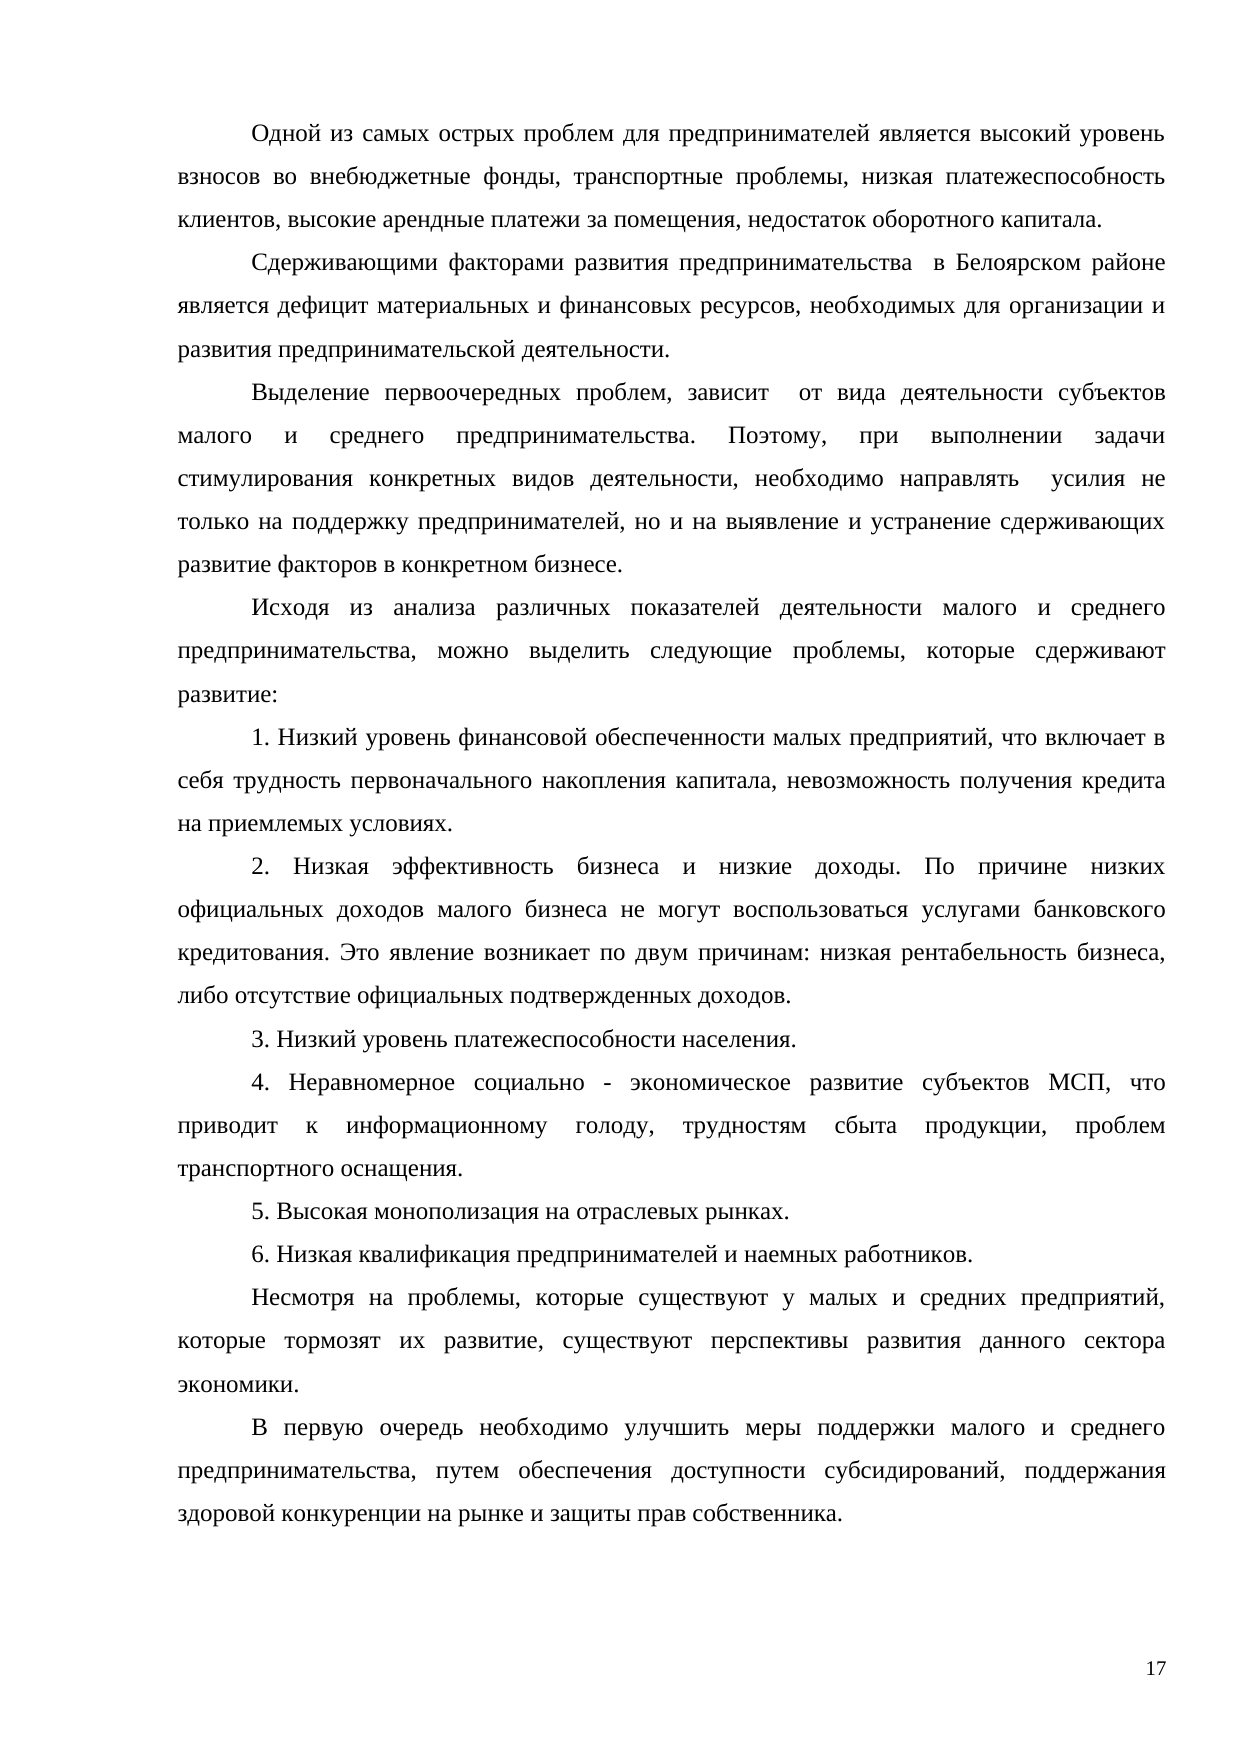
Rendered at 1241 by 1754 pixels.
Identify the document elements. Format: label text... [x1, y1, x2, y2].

text 1. Низкий уровень финансовой обеспеченности малых предприятий, что включает в себя трудность первоначального накопления капитала, невозможность получения кредита на приемлемых условиях. [177, 722, 1166, 837]
text 2. Низкая эффективность бизнеса и низкие доходы. По причине низких официальных доходов малого бизнеса не могут воспользоваться услугами банковского кредитования. Это явление возникает по двум причинам: низкая рентабельность бизнеса, либо отсутствие официальных подтвержденных доходов. [177, 851, 1166, 1009]
text 3. Низкий уровень платежеспособности населения. [177, 1024, 1166, 1052]
text Сдерживающими факторами развития предпринимательства в Белоярском районе является дефицит материальных и финансовых ресурсов, необходимых для организации и развития предпринимательской деятельности. [177, 247, 1166, 362]
text В первую очередь необходимо улучшить меры поддержки малого и среднего предпринимательства, путем обеспечения доступности субсидирований, поддержания здоровой конкуренции на рынке и защиты прав собственника. [177, 1412, 1166, 1527]
text Исходя из анализа различных показателей деятельности малого и среднего предпринимательства, можно выделить следующие проблемы, которые сдерживают развитие: [177, 592, 1166, 707]
text Несмотря на проблемы, которые существуют у малых и средних предприятий, которые тормозят их развитие, существуют перспективы развития данного сектора экономики. [177, 1282, 1166, 1397]
text Одной из самых острых проблем для предпринимателей является высокий уровень взносов во внебюджетные фонды, транспортные проблемы, низкая платежеспособность клиентов, высокие арендные платежи за помещения, недостаток оборотного капитала. [177, 118, 1166, 233]
text 5. Высокая монополизация на отраслевых рынках. [177, 1196, 1166, 1225]
text 6. Низкая квалификация предпринимателей и наемных работников. [177, 1239, 1166, 1268]
text Выделение первоочередных проблем, зависит от вида деятельности субъектов малого и среднего предпринимательства. Поэтому, при выполнении задачи стимулирования конкретных видов деятельности, необходимо направлять усилия не только на поддержку предпринимателей, но и на выявление и устранение сдерживающих развитие факторов в конкретном бизнесе. [177, 377, 1166, 578]
text 4. Неравномерное социально - экономическое развитие субъектов МСП, что приводит к информационному голоду, трудностям сбыта продукции, проблем транспортного оснащения. [177, 1067, 1166, 1182]
